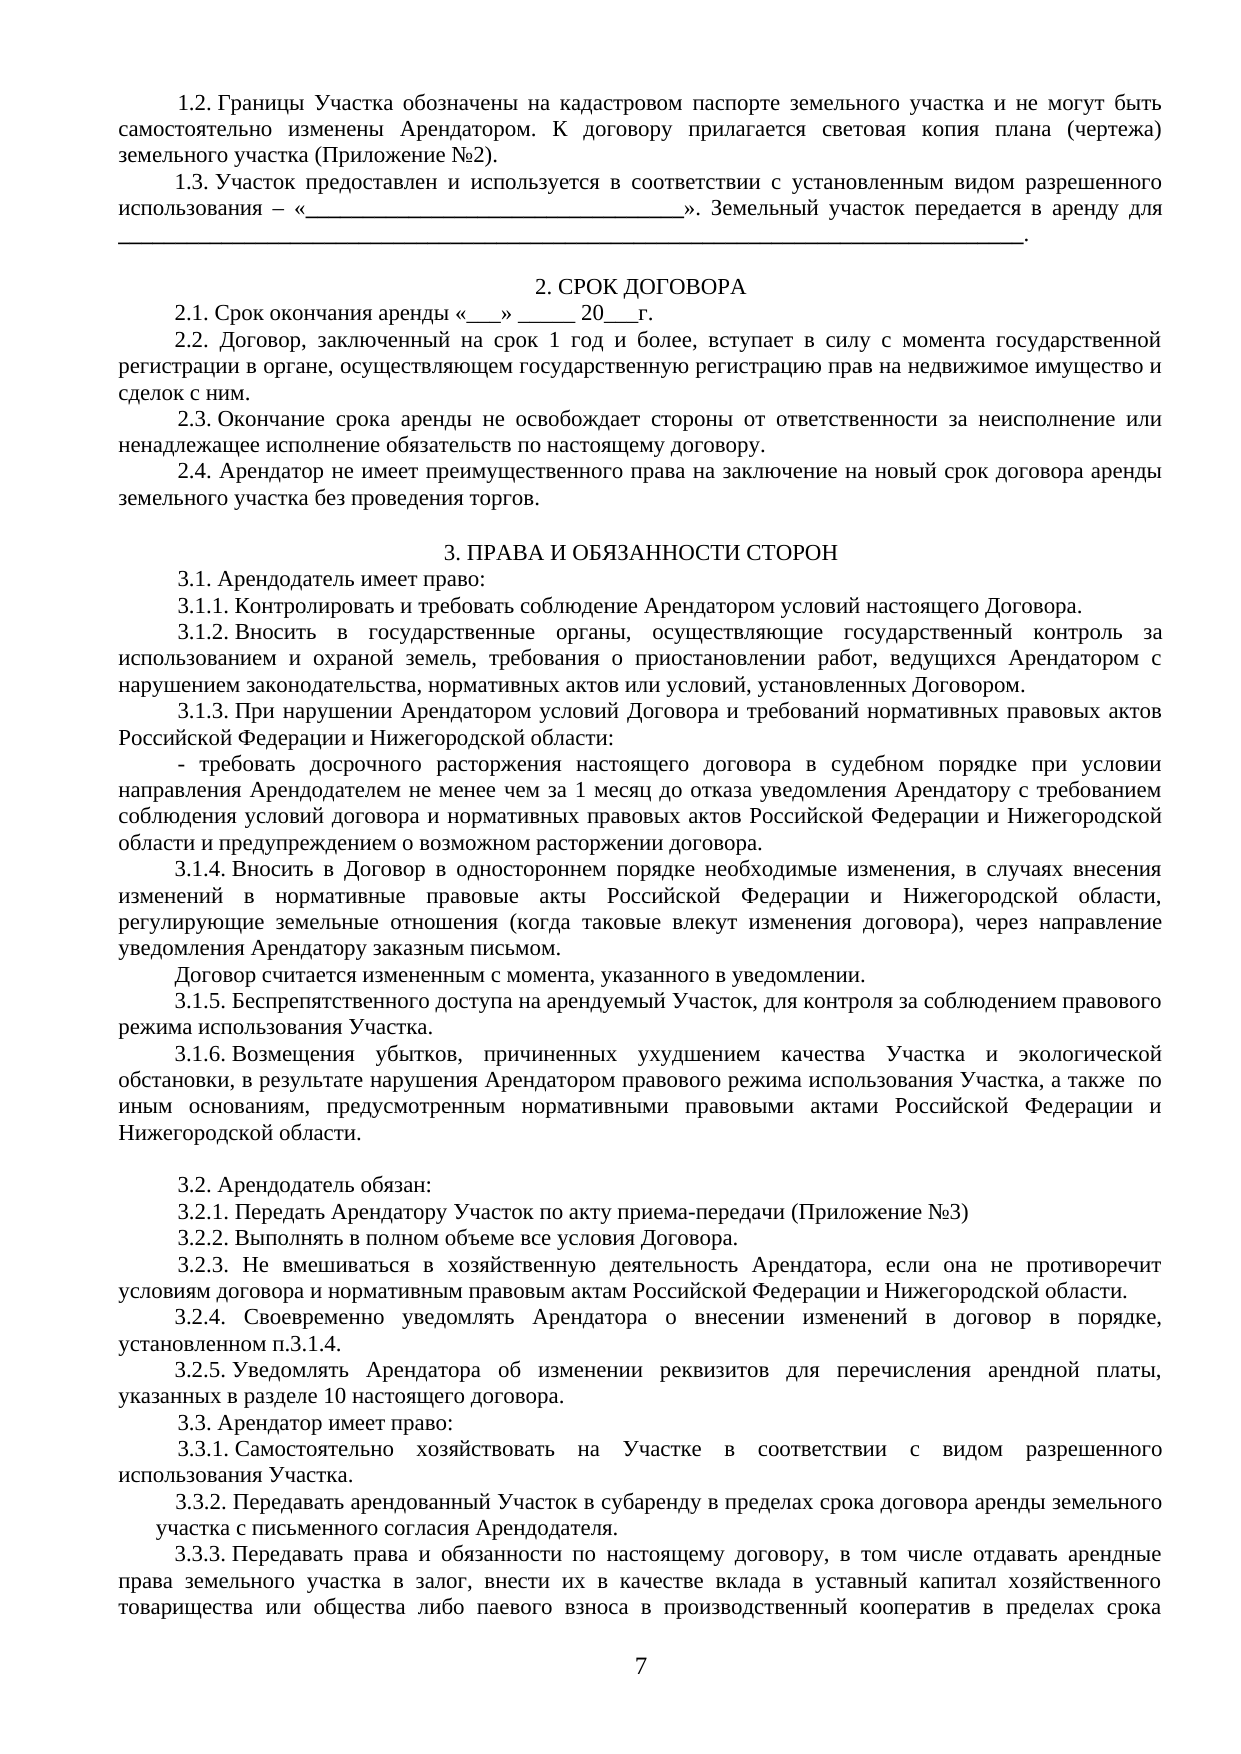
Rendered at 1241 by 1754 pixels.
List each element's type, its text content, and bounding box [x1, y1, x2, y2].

text 3.2.1. Передать Арендатору Участок по акту приема-передачи (Приложение №3) [118, 1198, 1163, 1224]
text 3.1.4. Вносить в Договор в одностороннем порядке необходимые изменения, в случаях внесения изменений в нормативные правовые акты Российской Федерации и Нижегородской области, регулирующие земельные отношения (когда таковые влекут изменения договора), через направление уведомления Арендатору заказным письмом. [118, 855, 1163, 961]
text 1.2. Границы Участка обозначены на кадастровом паспорте земельного участка и не могут быть самостоятельно изменены Арендатором. К договору прилагается световая копия плана (чертежа) земельного участка (Приложение №2). [118, 89, 1163, 168]
text 3.1.5. Беспрепятственного доступа на арендуемый Участок, для контроля за соблюдением правового режима использования Участка. [118, 987, 1163, 1040]
text 2.3. Окончание срока аренды не освобождает стороны от ответственности за неисполнение или ненадлежащее исполнение обязательств по настоящему договору. [118, 405, 1163, 458]
text 2.1. Срок окончания аренды «___» _____ 20___г. [118, 299, 1163, 326]
text Договор считается измененным с момента, указанного в уведомлении. [118, 961, 1163, 987]
text 3. ПРАВА И ОБЯЗАННОСТИ СТОРОН [118, 539, 1163, 565]
text 3.3.1. Самостоятельно хозяйствовать на Участке в соответствии с видом разрешенного использования Участка. [118, 1435, 1163, 1488]
text 3.2.3. Не вмешиваться в хозяйственную деятельность Арендатора, если она не противоречит условиям договора и нормативным правовым актам Российской Федерации и Нижегородской области. [118, 1251, 1163, 1303]
text 2.4. Арендатор не имеет преимущественного права на заключение на новый срок договора аренды земельного участка без проведения торгов. [118, 458, 1163, 510]
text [118, 1541, 1163, 1619]
text 3.2.4. Своевременно уведомлять Арендатора о внесении изменений в договор в порядке, установленном п.3.1.4. [118, 1303, 1163, 1356]
text 1.3. Участок предоставлен и используется в соответствии с установленным видом разрешенного использования – «_________________________________». Земельный участок передается в аренду для _______________________________________________________________________________. [118, 168, 1163, 247]
text 3.1.2. Вносить в государственные органы, осуществляющие государственный контроль за использованием и охраной земель, требования о приостановлении работ, ведущихся Арендатором с нарушением законодательства, нормативных актов или условий, установленных Договором. [118, 618, 1163, 697]
text 3.2.2. Выполнять в полном объеме все условия Договора. [118, 1224, 1163, 1251]
text 3.1.1. Контролировать и требовать соблюдение Арендатором условий настоящего Договора. [118, 592, 1163, 618]
text 3.3. Арендатор имеет право: [118, 1409, 1163, 1435]
text 3.2. Арендодатель обязан: [118, 1172, 1163, 1198]
text 3.1.3. При нарушении Арендатором условий Договора и требований нормативных правовых актов Российской Федерации и Нижегородской области: [118, 697, 1163, 750]
text 2. СРОК ДОГОВОРА [118, 273, 1163, 299]
text 3.1.6. Возмещения убытков, причиненных ухудшением качества Участка и экологической обстановки, в результате нарушения Арендатором правового режима использования Участка, а также по иным основаниям, предусмотренным нормативными правовыми актами Российской Федерации и Нижегородской области. [118, 1040, 1163, 1145]
text - требовать досрочного расторжения настоящего договора в судебном порядке при условии направления Арендодателем не менее чем за 1 месяц до отказа уведомления Арендатору с требованием соблюдения условий договора и нормативных правовых актов Российской Федерации и Нижегородской области и предупреждением о возможном расторжении договора. [118, 750, 1163, 855]
text 3.2.5. Уведомлять Арендатора об изменении реквизитов для перечисления арендной платы, указанных в разделе 10 настоящего договора. [118, 1356, 1163, 1409]
text 3.3.2. Передавать арендованный Участок в субаренду в пределах срока договора аренды земельного участка с письменного согласия Арендодателя. [118, 1488, 1163, 1541]
text 2.2. Договор, заключенный на срок 1 год и более, вступает в силу с момента государственной регистрации в органе, осуществляющем государственную регистрацию прав на недвижимое имущество и сделок с ним. [118, 326, 1163, 405]
text 3.1. Арендодатель имеет право: [118, 565, 1163, 592]
